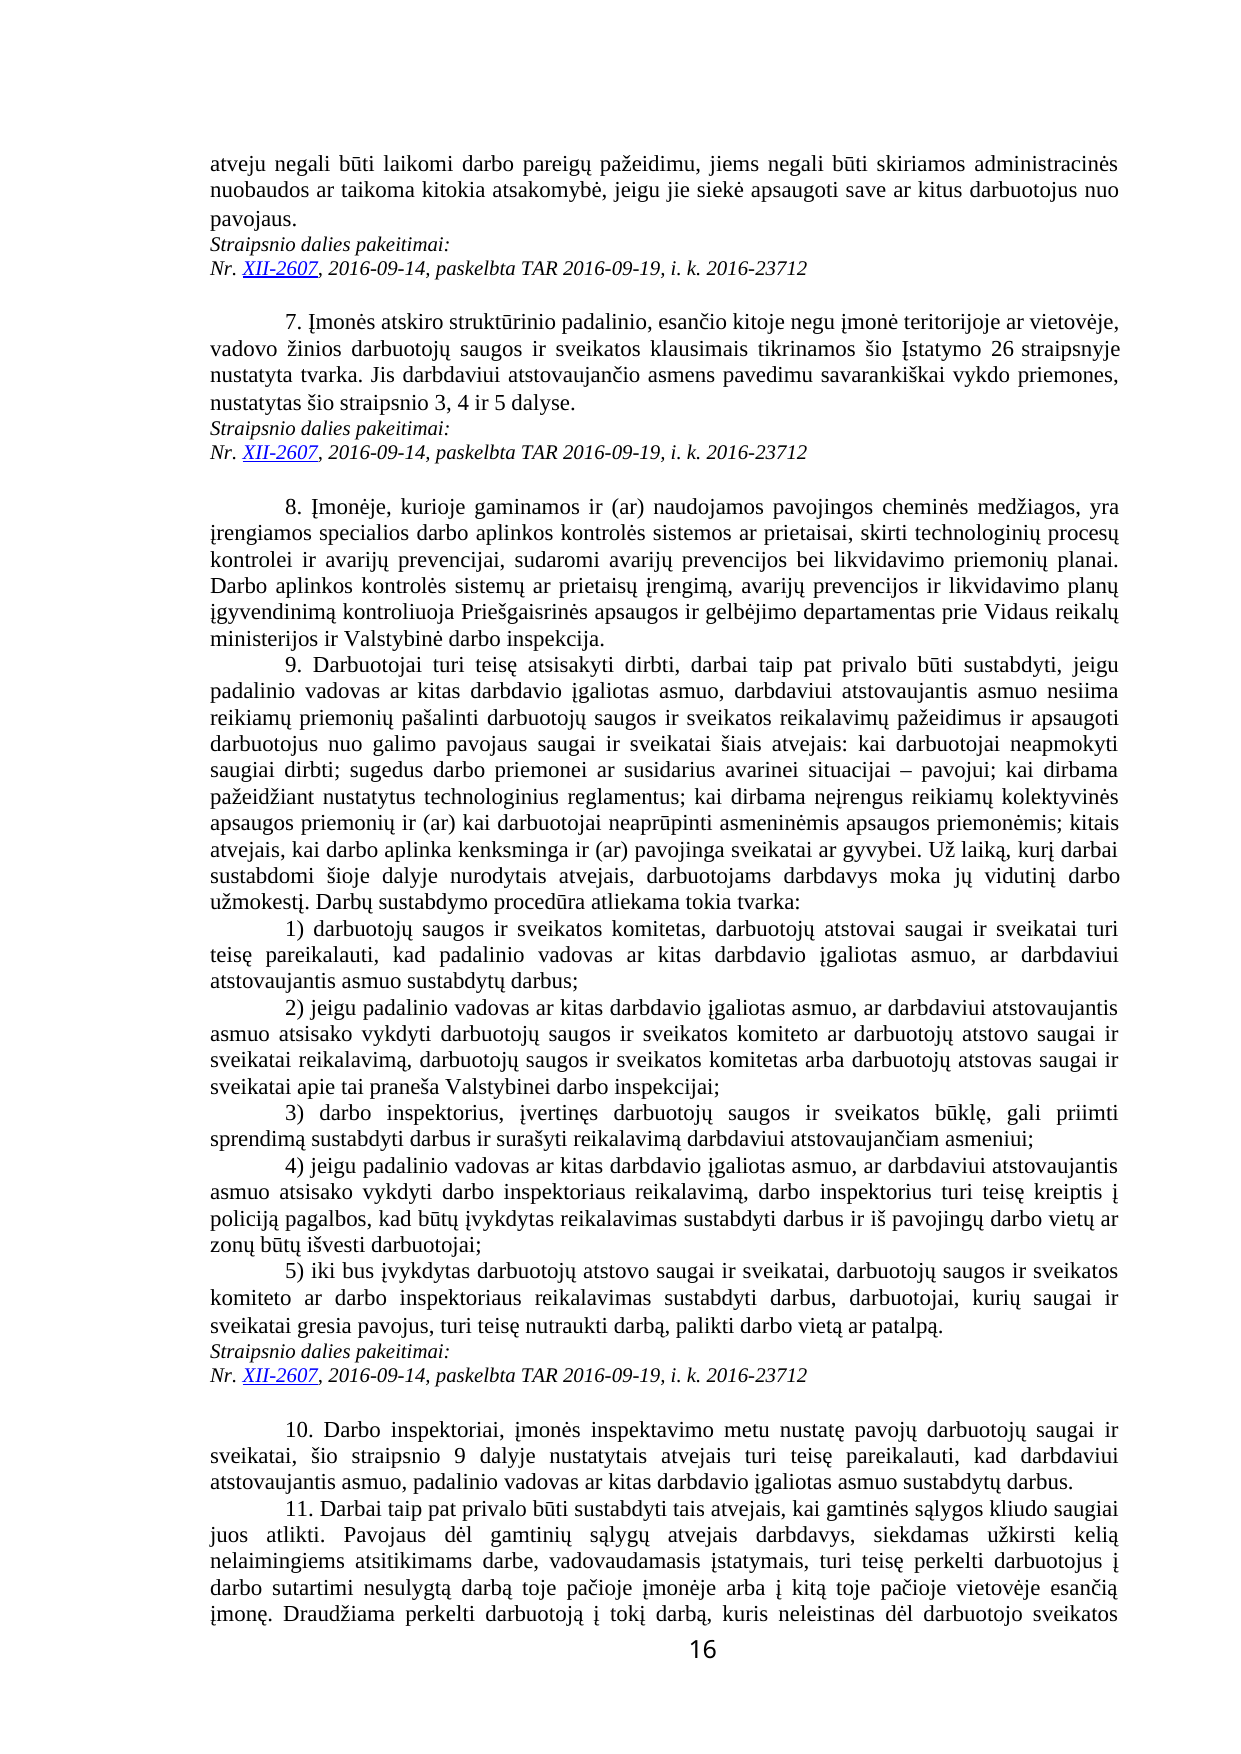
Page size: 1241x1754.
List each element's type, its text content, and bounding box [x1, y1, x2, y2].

text 8. Įmonėje, kurioje gaminamos ir (ar) naudojamos pavojingos cheminės medžiagos, yra įrengiamos specialios darbo aplinkos kontrolės sistemos ar prietaisai, skirti technologinių procesų kontrolei ir avarijų prevencijai, sudaromi avarijų prevencijos bei likvidavimo priemonių planai. Darbo aplinkos kontrolės sistemų ar prietaisų įrengimą, avarijų prevencijos ir likvidavimo planų įgyvendinimą kontroliuoja Priešgaisrinės apsaugos ir gelbėjimo departamentas prie Vidaus reikalų ministerijos ir Valstybinė darbo inspekcija. [210, 493, 1120, 651]
text 9. Darbuotojai turi teisę atsisakyti dirbti, darbai taip pat privalo būti sustabdyti, jeigu padalinio vadovas ar kitas darbdavio įgaliotas asmuo, darbdaviui atstovaujantis asmuo nesiima reikiamų priemonių pašalinti darbuotojų saugos ir sveikatos reikalavimų pažeidimus ir apsaugoti darbuotojus nuo galimo pavojaus saugai ir sveikatai šiais atvejais: kai darbuotojai neapmokyti saugiai dirbti; sugedus darbo priemonei ar susidarius avarinei situacijai – pavojui; kai dirbama pažeidžiant nustatytus technologinius reglamentus; kai dirbama neįrengus reikiamų kolektyvinės apsaugos priemonių ir (ar) kai darbuotojai neaprūpinti asmeninėmis apsaugos priemonėmis; kitais atvejais, kai darbo aplinka kenksminga ir (ar) pavojinga sveikatai ar gyvybei. Už laiką, kurį darbai sustabdomi šioje dalyje nurodytais atvejais, darbuotojams darbdavys moka jų vidutinį darbo užmokestį. Darbų sustabdymo procedūra atliekama tokia tvarka: [210, 651, 1120, 915]
text 1) darbuotojų saugos ir sveikatos komitetas, darbuotojų atstovai saugai ir sveikatai turi teisę pareikalauti, kad padalinio vadovas ar kitas darbdavio įgaliotas asmuo, ar darbdaviui atstovaujantis asmuo sustabdytų darbus; [210, 915, 1120, 994]
text Nr. XII-2607, 2016-09-14, paskelbta TAR 2016-09-19, i. k. 2016-23712 [210, 256, 1120, 279]
text 7. Įmonės atskiro struktūrinio padalinio, esančio kitoje negu įmonė teritorijoje ar vietovėje, vadovo žinios darbuotojų saugos ir sveikatos klausimais tikrinamos šio Įstatymo 26 straipsnyje nustatyta tvarka. Jis darbdaviui atstovaujančio asmens pavedimu savarankiškai vykdo priemones, nustatytas šio straipsnio 3, 4 ir 5 dalyse. [210, 308, 1120, 416]
text 2) jeigu padalinio vadovas ar kitas darbdavio įgaliotas asmuo, ar darbdaviui atstovaujantis asmuo atsisako vykdyti darbuotojų saugos ir sveikatos komiteto ar darbuotojų atstovo saugai ir sveikatai reikalavimą, darbuotojų saugos ir sveikatos komitetas arba darbuotojų atstovas saugai ir sveikatai apie tai praneša Valstybinei darbo inspekcijai; [210, 994, 1120, 1099]
text Nr. XII-2607, 2016-09-14, paskelbta TAR 2016-09-19, i. k. 2016-23712 [210, 440, 1120, 464]
text 3) darbo inspektorius, įvertinęs darbuotojų saugos ir sveikatos būklę, gali priimti sprendimą sustabdyti darbus ir surašyti reikalavimą darbdaviui atstovaujančiam asmeniui; [210, 1099, 1120, 1152]
text Nr. XII-2607, 2016-09-14, paskelbta TAR 2016-09-19, i. k. 2016-23712 [210, 1363, 1120, 1387]
text Straipsnio dalies pakeitimai: [210, 1339, 1120, 1363]
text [210, 1495, 1120, 1626]
text 10. Darbo inspektoriai, įmonės inspektavimo metu nustatę pavojų darbuotojų saugai ir sveikatai, šio straipsnio 9 dalyje nustatytais atvejais turi teisę pareikalauti, kad darbdaviui atstovaujantis asmuo, padalinio vadovas ar kitas darbdavio įgaliotas asmuo sustabdytų darbus. [210, 1416, 1120, 1495]
text 4) jeigu padalinio vadovas ar kitas darbdavio įgaliotas asmuo, ar darbdaviui atstovaujantis asmuo atsisako vykdyti darbo inspektoriaus reikalavimą, darbo inspektorius turi teisę kreiptis į policiją pagalbos, kad būtų įvykdytas reikalavimas sustabdyti darbus ir iš pavojingų darbo vietų ar zonų būtų išvesti darbuotojai; [210, 1152, 1120, 1257]
text 5) iki bus įvykdytas darbuotojų atstovo saugai ir sveikatai, darbuotojų saugos ir sveikatos komiteto ar darbo inspektoriaus reikalavimas sustabdyti darbus, darbuotojai, kurių saugai ir sveikatai gresia pavojus, turi teisę nutraukti darbą, palikti darbo vietą ar patalpą. [210, 1257, 1120, 1339]
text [210, 150, 1120, 231]
text Straipsnio dalies pakeitimai: [210, 416, 1120, 440]
text Straipsnio dalies pakeitimai: [210, 231, 1120, 256]
